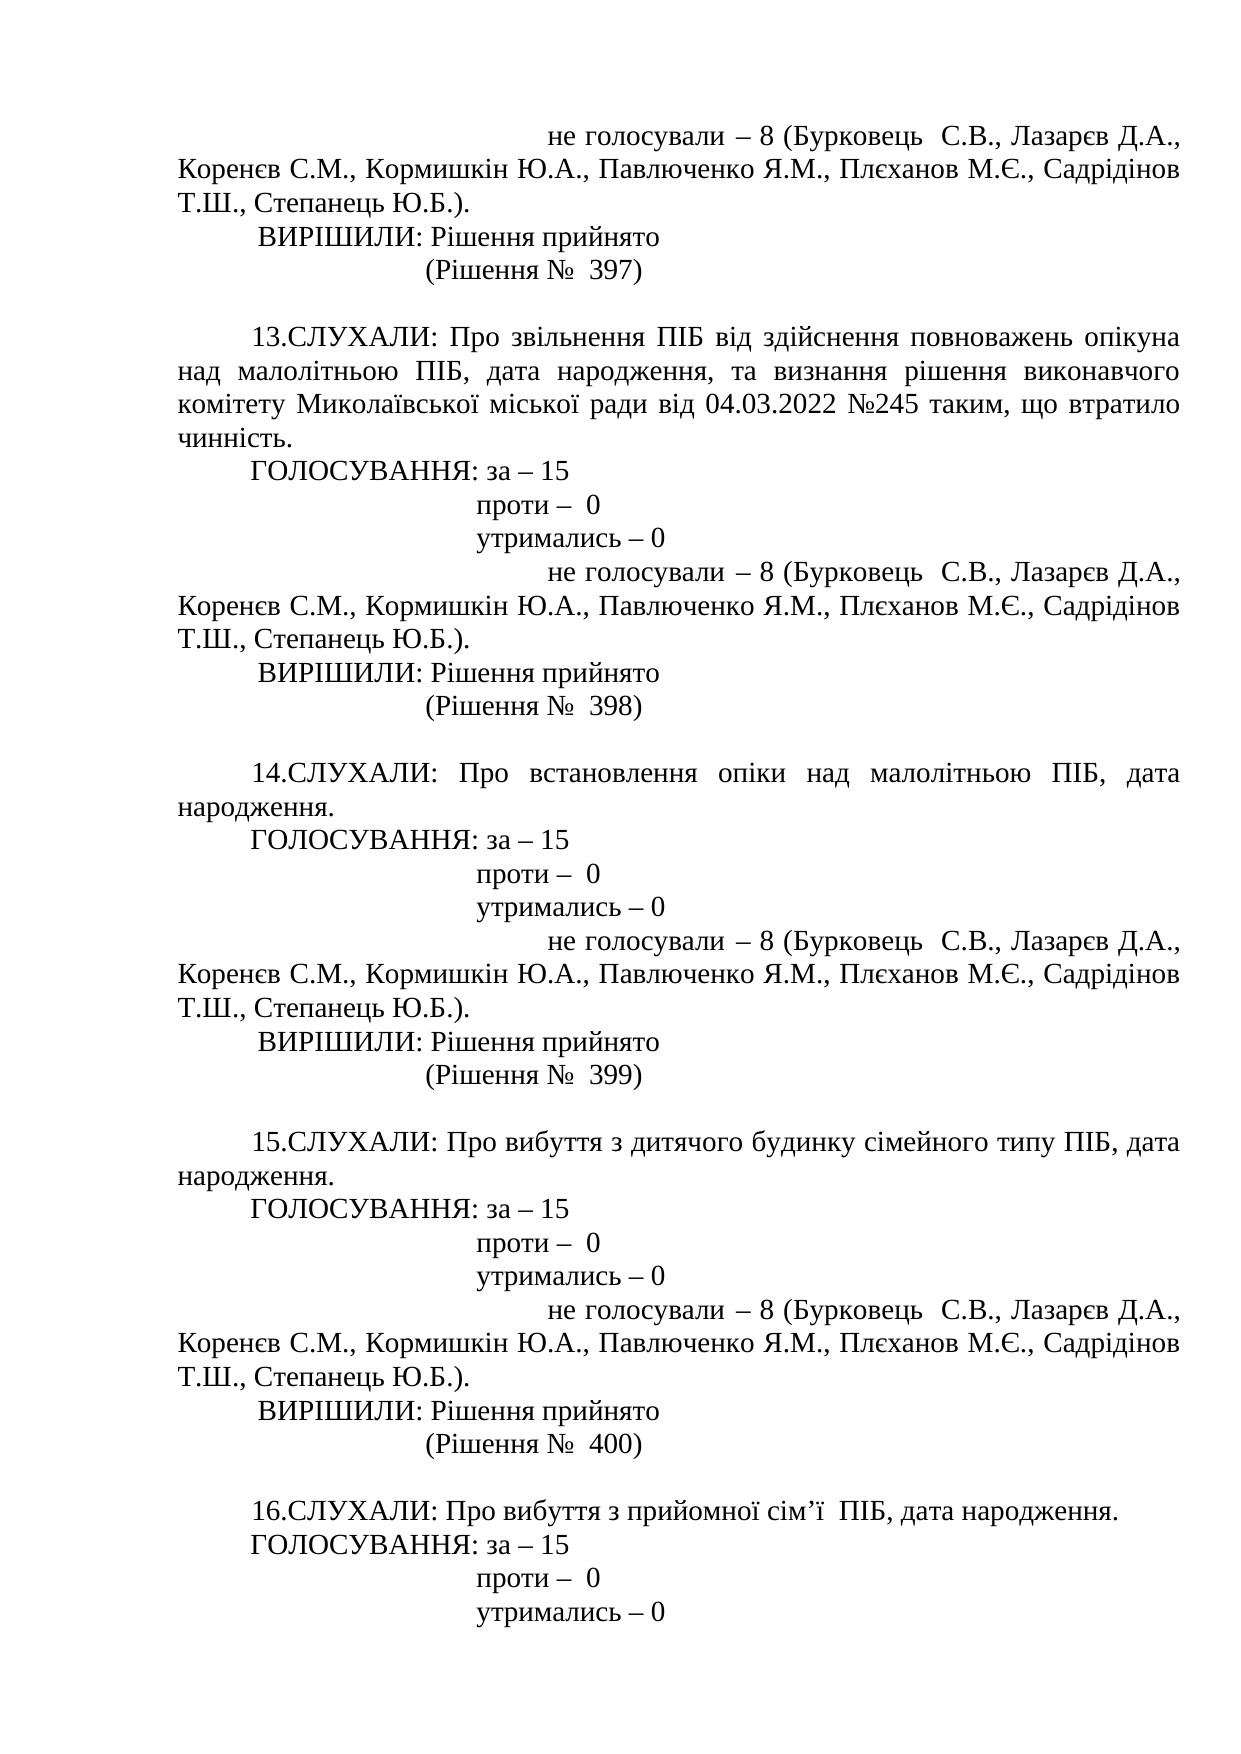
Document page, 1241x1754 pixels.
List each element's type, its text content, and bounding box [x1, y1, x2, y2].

text 14.СЛУХАЛИ: Про встановлення опіки над малолітньою ПІБ, дата народження. [177, 755, 1181, 822]
text ВИРІШИЛИ: Рішення прийнято [177, 655, 1181, 688]
text ВИРІШИЛИ: Рішення прийнято [177, 219, 1181, 252]
text 13.СЛУХАЛИ: Про звільнення ПІБ від здійснення повноважень опікуна над малолітньою ПІБ, дата народження, та визнання рішення виконавчого комітету Миколаївської міської ради від 04.03.2022 №245 таким, що втратило чинність. [177, 319, 1181, 453]
text проти – 0 [177, 487, 1181, 521]
text (Рішення № 400) [177, 1426, 1181, 1460]
text ВИРІШИЛИ: Рішення прийнято [177, 1024, 1181, 1057]
list утримались – 0 [177, 889, 1181, 923]
text не голосували – 8 (Бурковець С.В., Лазарєв Д.А., Коренєв С.М., Кормишкін Ю.А., Павлюченко Я.М., Плєханов М.Є., Садрідінов Т.Ш., Степанець Ю.Б.). [177, 554, 1181, 655]
list утримались – 0 [177, 1258, 1181, 1292]
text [177, 1292, 1181, 1393]
text 15.СЛУХАЛИ: Про вибуття з дитячого будинку сімейного типу ПІБ, дата народження. [177, 1124, 1181, 1191]
text ВИРІШИЛИ: Рішення прийнято [177, 1393, 1181, 1426]
list утримались – 0 [177, 1594, 1181, 1627]
text не голосували – 8 (Бурковець С.В., Лазарєв Д.А., Коренєв С.М., Кормишкін Ю.А., Павлюченко Я.М., Плєханов М.Є., Садрідінов Т.Ш., Степанець Ю.Б.). [177, 923, 1181, 1024]
text 16.СЛУХАЛИ: Про вибуття з прийомної сім’ї ПІБ, дата народження. [177, 1493, 1181, 1527]
text ГОЛОСУВАННЯ: за – 15 [177, 1191, 1181, 1225]
text проти – 0 [177, 1225, 1181, 1258]
text проти – 0 [177, 1560, 1181, 1594]
text (Рішення № 399) [177, 1057, 1181, 1091]
text не голосували – 8 (Бурковець С.В., Лазарєв Д.А., Коренєв С.М., Кормишкін Ю.А., Павлюченко Я.М., Плєханов М.Є., Садрідінов Т.Ш., Степанець Ю.Б.). [177, 118, 1181, 219]
list утримались – 0 [177, 521, 1181, 554]
text ГОЛОСУВАННЯ: за – 15 [177, 453, 1181, 487]
text ГОЛОСУВАННЯ: за – 15 [177, 822, 1181, 856]
text ГОЛОСУВАННЯ: за – 15 [177, 1527, 1181, 1560]
text (Рішення № 398) [177, 688, 1181, 722]
text проти – 0 [177, 856, 1181, 889]
text (Рішення № 397) [177, 252, 1181, 286]
